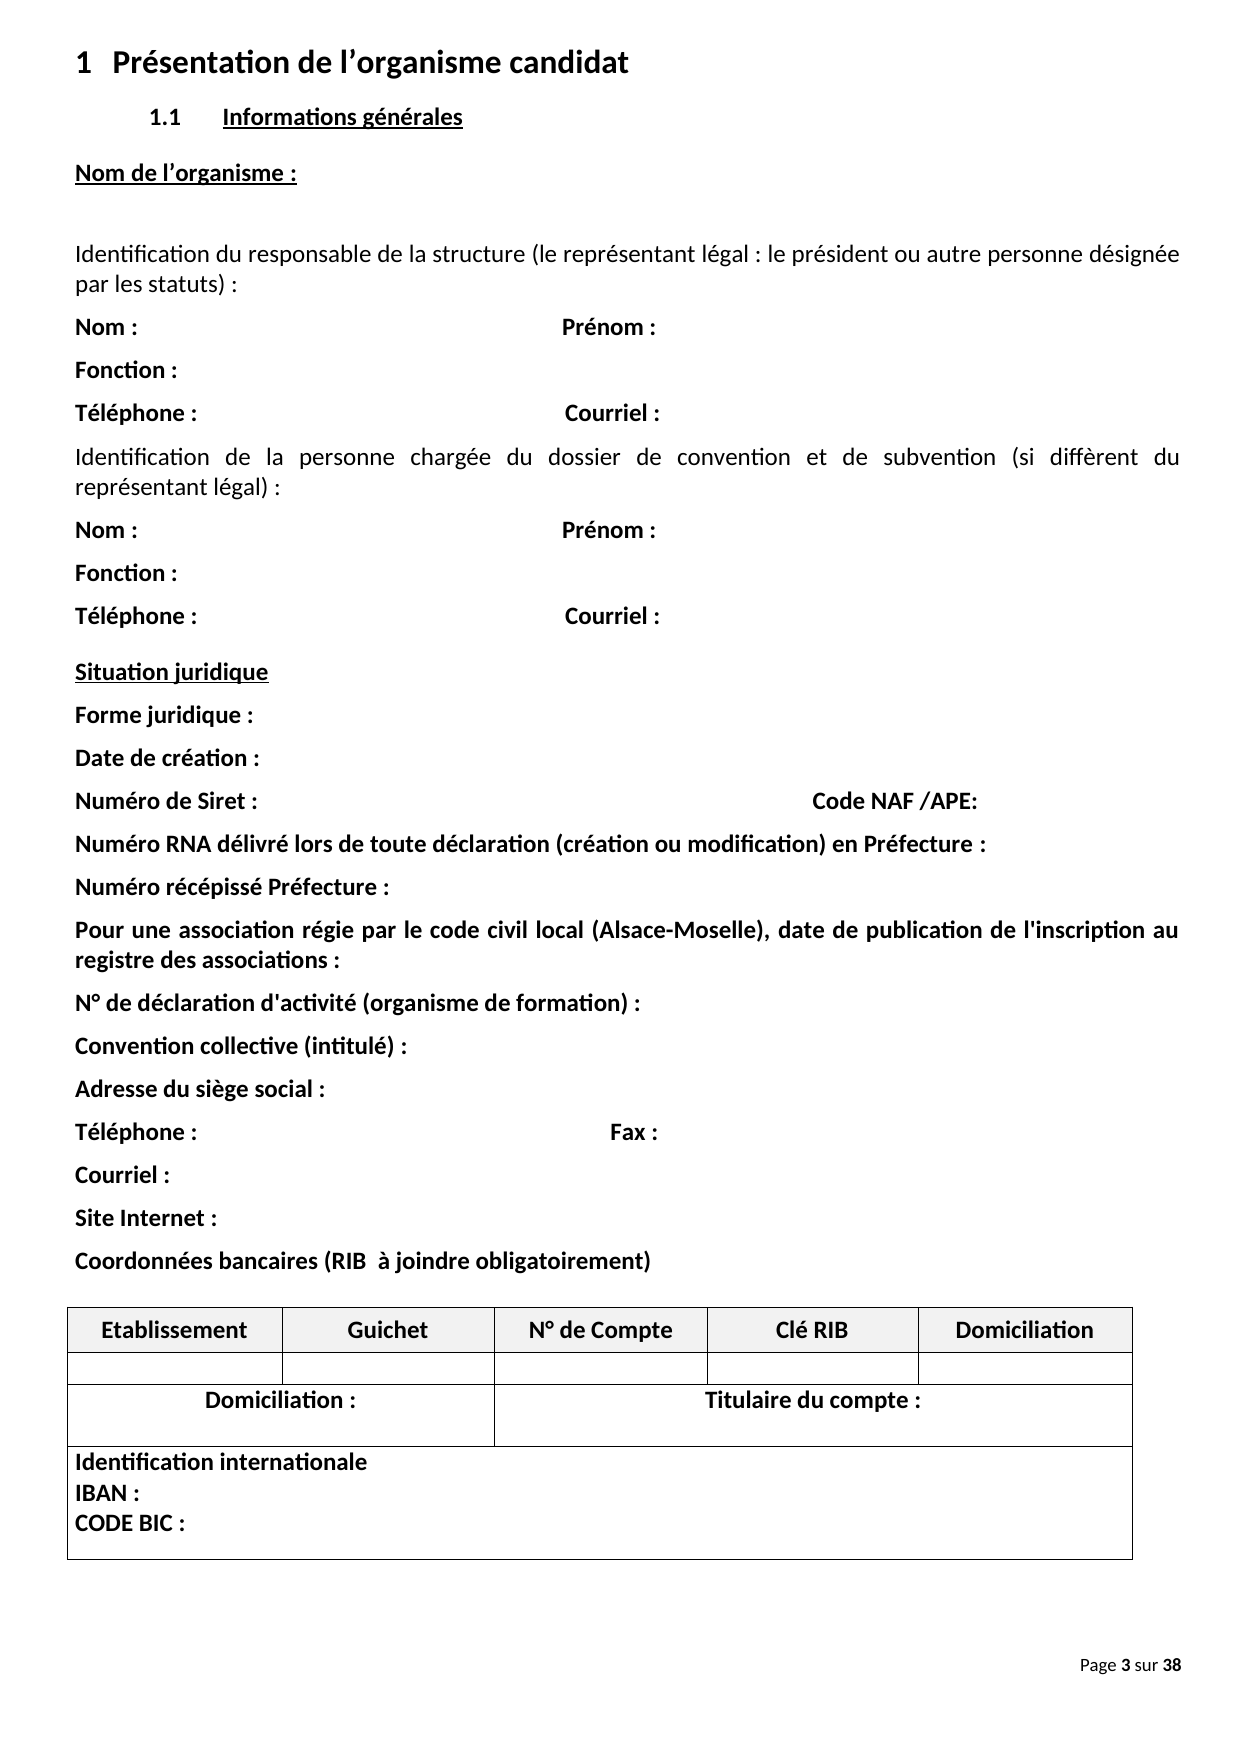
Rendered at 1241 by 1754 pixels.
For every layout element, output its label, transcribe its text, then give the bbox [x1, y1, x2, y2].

text Fonction : [75, 557, 1181, 588]
text Date de création : [75, 742, 1181, 772]
text Coordonnées bancaires (RIB à joindre obligatoirement) [75, 1246, 1181, 1276]
text Site Internet : [75, 1202, 1181, 1233]
table_cell Identification internationale IBAN : CODE BIC : [68, 1447, 1132, 1559]
table_cell [495, 1353, 707, 1383]
text Numéro récépissé Préfecture : [75, 871, 1181, 901]
text Convention collective (intitulé) : [75, 1030, 1181, 1061]
text Téléphone : Courriel : [75, 398, 1181, 428]
table_cell [919, 1353, 1132, 1383]
text N° de déclaration d'activité (organisme de formation) : [75, 987, 1181, 1018]
table_header Domiciliation [919, 1308, 1132, 1352]
text Courriel : [75, 1159, 1181, 1190]
text Téléphone : Fax : [75, 1116, 1181, 1147]
text Numéro de Siret : Code NAF /APE: [75, 785, 1181, 815]
table_header Guichet [283, 1308, 494, 1352]
text 1.1 Informations générales [149, 101, 1181, 132]
table_cell Titulaire du compte : [495, 1385, 1132, 1446]
text Pour une association régie par le code civil local (Alsace-Moselle), date de publication de l'inscription au registre des associations : [75, 914, 1181, 975]
table_cell [68, 1353, 282, 1383]
table_header N° de Compte [495, 1308, 707, 1352]
table_cell [283, 1353, 494, 1383]
text Téléphone : Courriel : [75, 600, 1181, 631]
table_header Clé RIB [708, 1308, 918, 1352]
text Nom : Prénom : [75, 514, 1181, 545]
text Nom : Prénom : [75, 312, 1181, 342]
text Adresse du siège social : [75, 1073, 1181, 1104]
table_cell Domiciliation : [68, 1385, 494, 1446]
text Numéro RNA délivré lors de toute déclaration (création ou modification) en Préfecture : [75, 828, 1181, 858]
text Nom de l’organisme : [75, 157, 1181, 188]
text Fonction : [75, 354, 1181, 385]
table_cell [708, 1353, 918, 1383]
text Situation juridique [75, 656, 1181, 686]
text Identification du responsable de la structure (le représentant légal : le président ou autre personne désignée par les statuts) : [75, 238, 1181, 299]
list Présentation de l’organisme candidat [75, 41, 1181, 82]
table_header Etablissement [68, 1308, 282, 1352]
text Forme juridique : [75, 699, 1181, 729]
text Identification de la personne chargée du dossier de convention et de subvention (si diffèrent du représentant légal) : [75, 441, 1181, 502]
